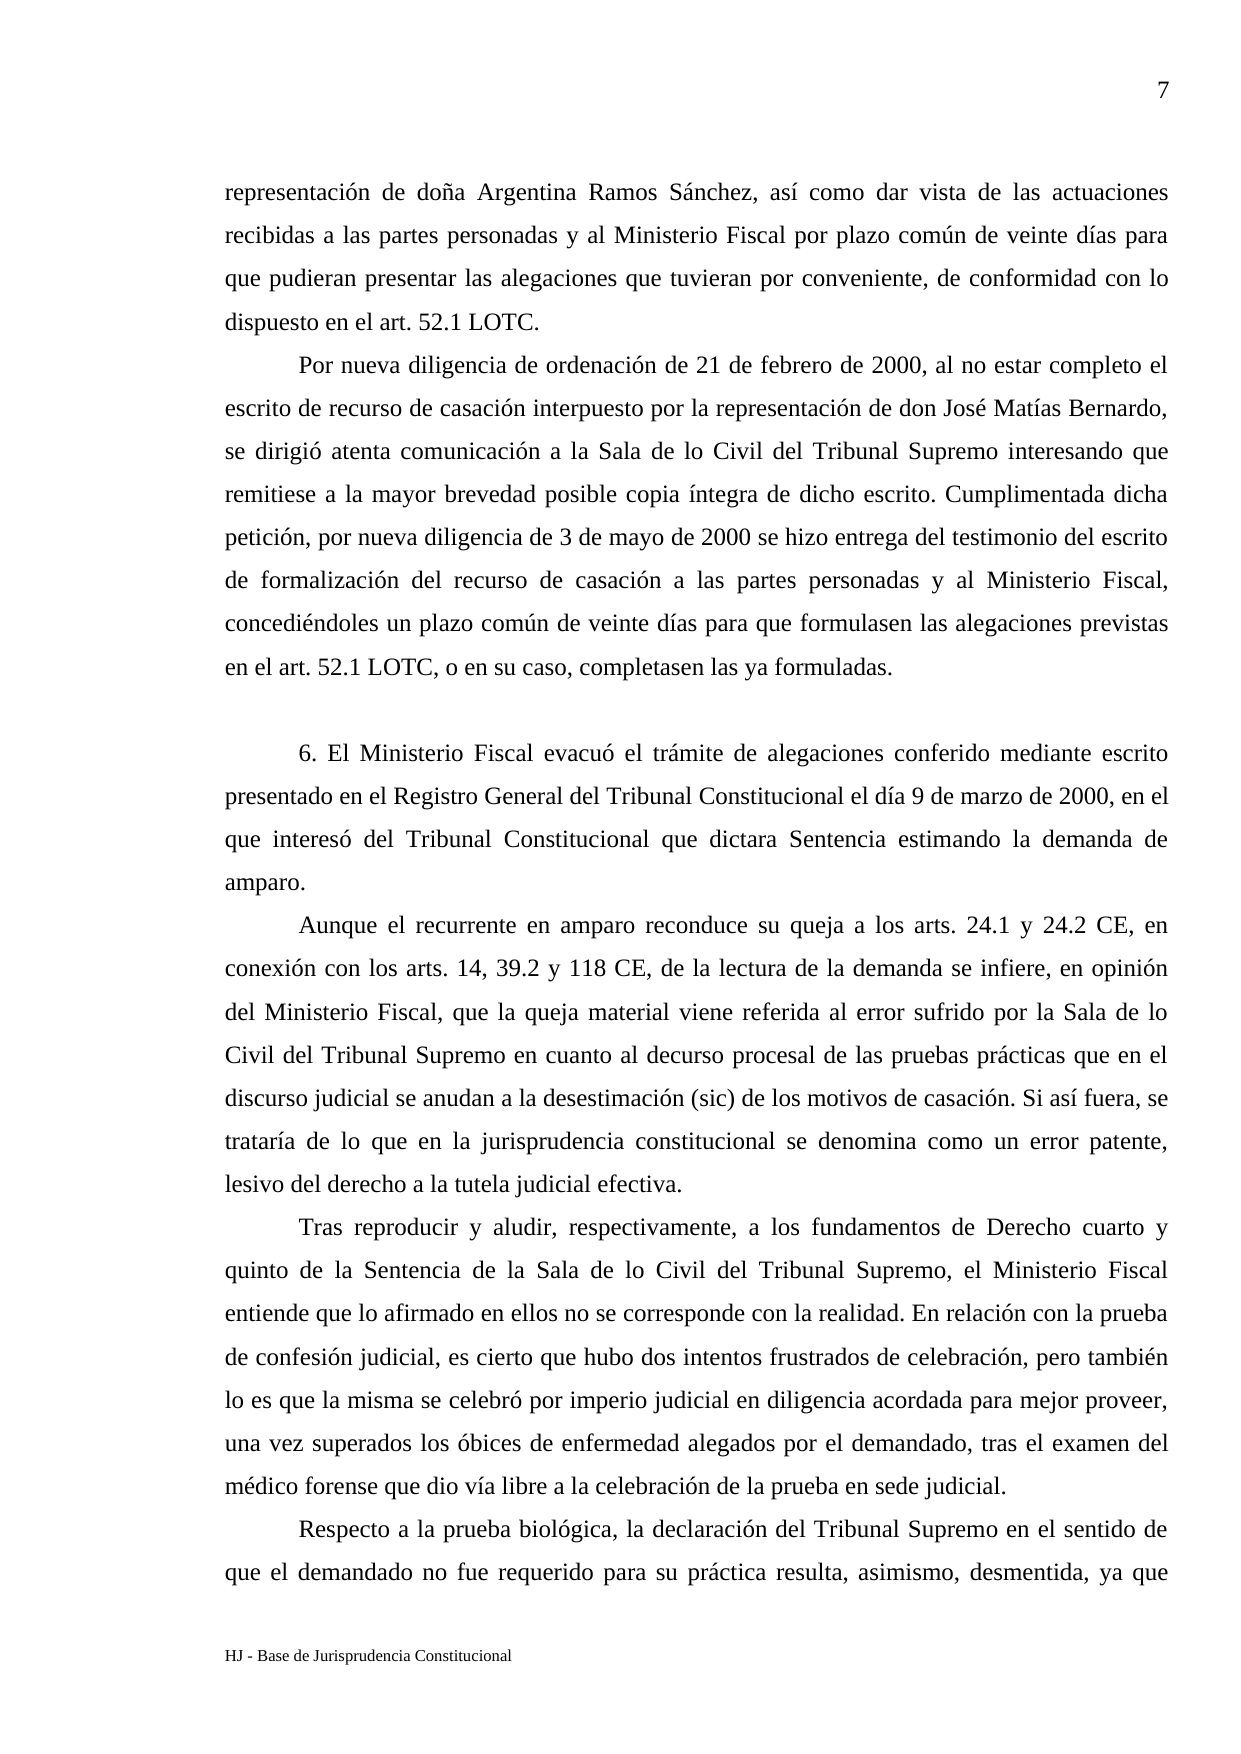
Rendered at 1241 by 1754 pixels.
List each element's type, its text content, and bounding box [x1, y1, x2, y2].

text Por nueva diligencia de ordenación de 21 de febrero de 2000, al no estar completo el escrito de recurso de casación interpuesto por la representación de don José Matías Bernardo, se dirigió atenta comunicación a la Sala de lo Civil del Tribunal Supremo interesando que remitiese a la mayor brevedad posible copia íntegra de dicho escrito. Cumplimentada dicha petición, por nueva diligencia de 3 de mayo de 2000 se hizo entrega del testimonio del escrito de formalización del recurso de casación a las partes personadas y al Ministerio Fiscal, concediéndoles un plazo común de veinte días para que formulasen las alegaciones previstas en el art. 52.1 LOTC, o en su caso, completasen las ya formuladas. [224, 350, 1169, 680]
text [224, 1514, 1169, 1586]
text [224, 177, 1169, 335]
text Tras reproducir y aludir, respectivamente, a los fundamentos de Derecho cuarto y quinto de la Sentencia de la Sala de lo Civil del Tribunal Supremo, el Ministerio Fiscal entiende que lo afirmado en ellos no se corresponde con la realidad. En relación con la prueba de confesión judicial, es cierto que hubo dos intentos frustrados de celebración, pero también lo es que la misma se celebró por imperio judicial en diligencia acordada para mejor proveer, una vez superados los óbices de enfermedad alegados por el demandado, tras el examen del médico forense que dio vía libre a la celebración de la prueba en sede judicial. [224, 1212, 1169, 1500]
text Aunque el recurrente en amparo reconduce su queja a los arts. 24.1 y 24.2 CE, en conexión con los arts. 14, 39.2 y 118 CE, de la lectura de la demanda se infiere, en opinión del Ministerio Fiscal, que la queja material viene referida al error sufrido por la Sala de lo Civil del Tribunal Supremo en cuanto al decurso procesal de las pruebas prácticas que en el discurso judicial se anudan a la desestimación (sic) de los motivos de casación. Si así fuera, se trataría de lo que en la jurisprudencia constitucional se denomina como un error patente, lesivo del derecho a la tutela judicial efectiva. [224, 910, 1169, 1198]
text 6. El Ministerio Fiscal evacuó el trámite de alegaciones conferido mediante escrito presentado en el Registro General del Tribunal Constitucional el día 9 de marzo de 2000, en el que interesó del Tribunal Constitucional que dictara Sentencia estimando la demanda de amparo. [224, 738, 1169, 896]
